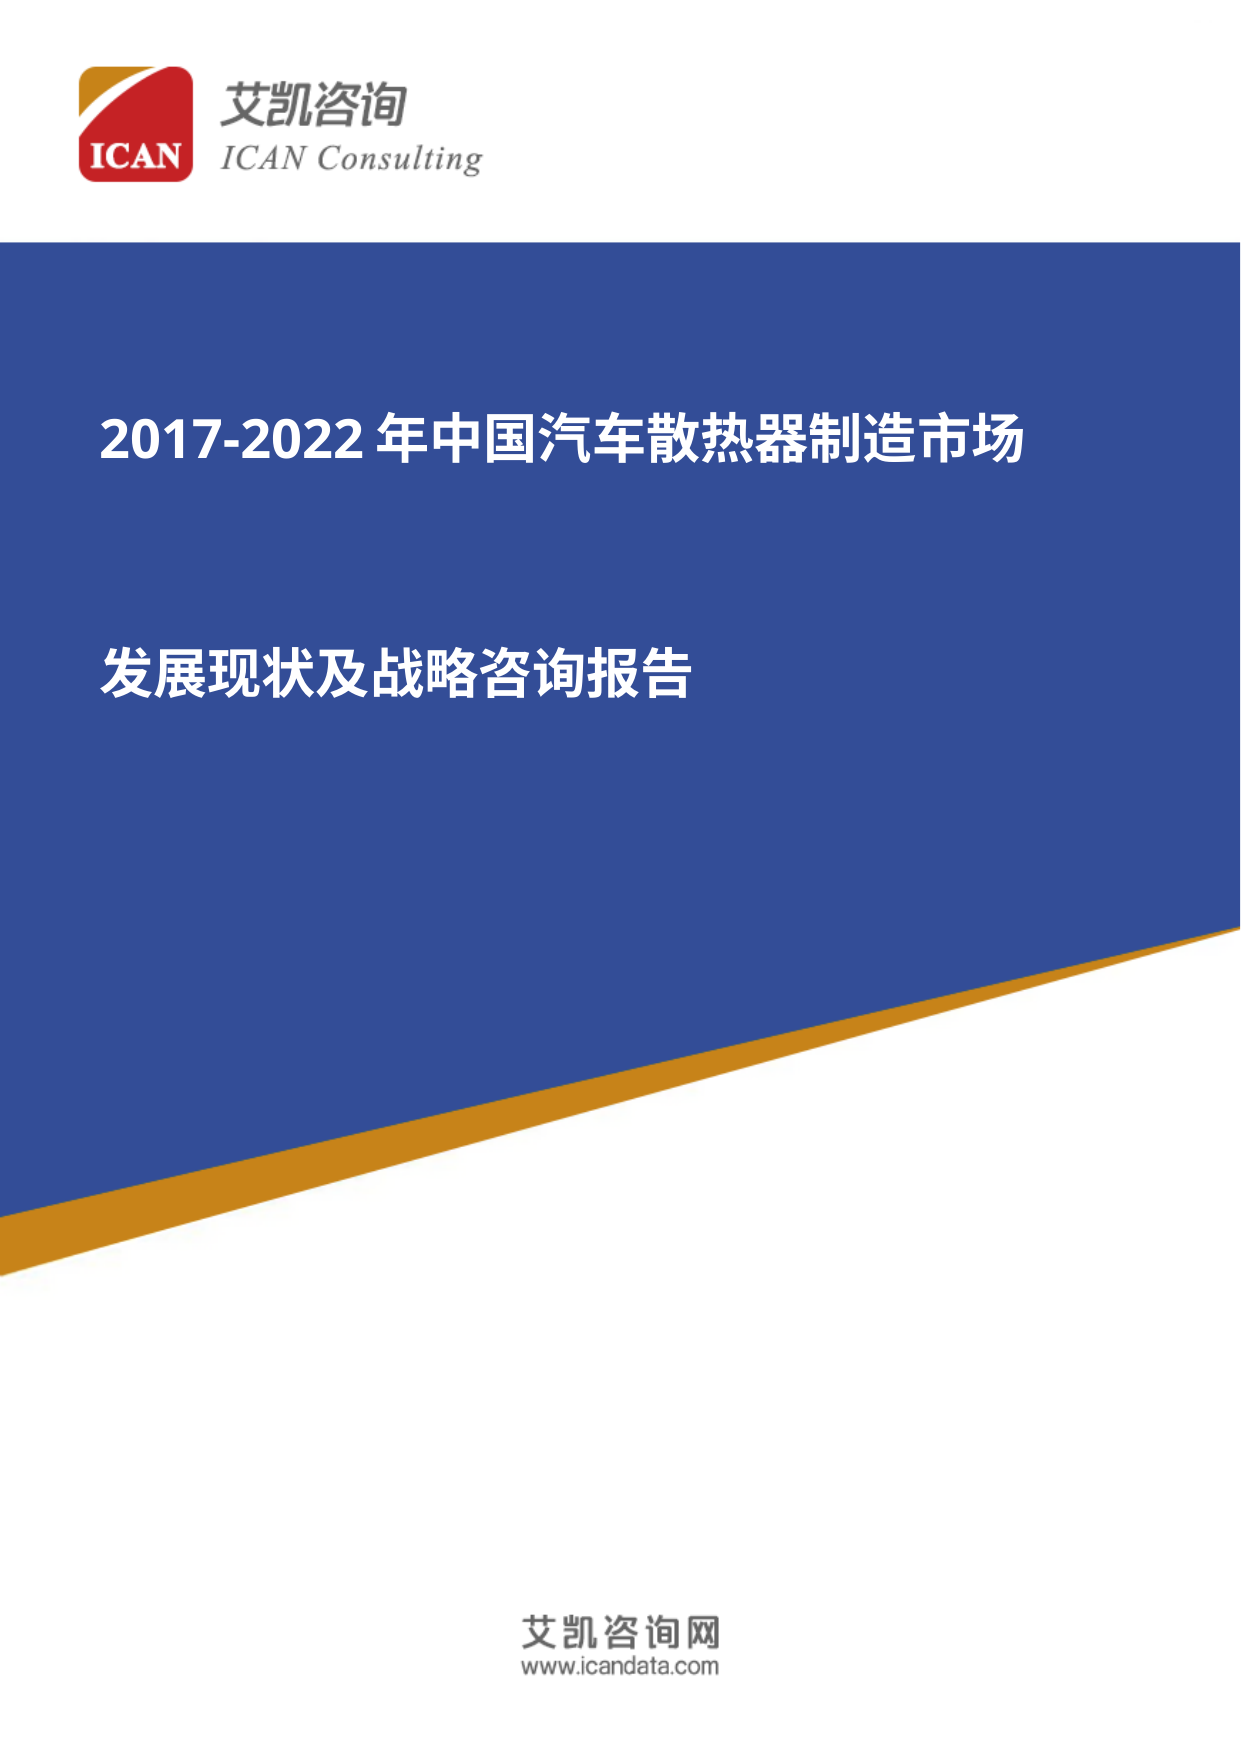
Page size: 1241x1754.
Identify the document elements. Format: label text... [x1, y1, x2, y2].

subtitle 2017-2022年中国汽车散热器制造市场发展现状及战略咨询报告 [99, 386, 1053, 718]
picture [0, 5, 1241, 1754]
